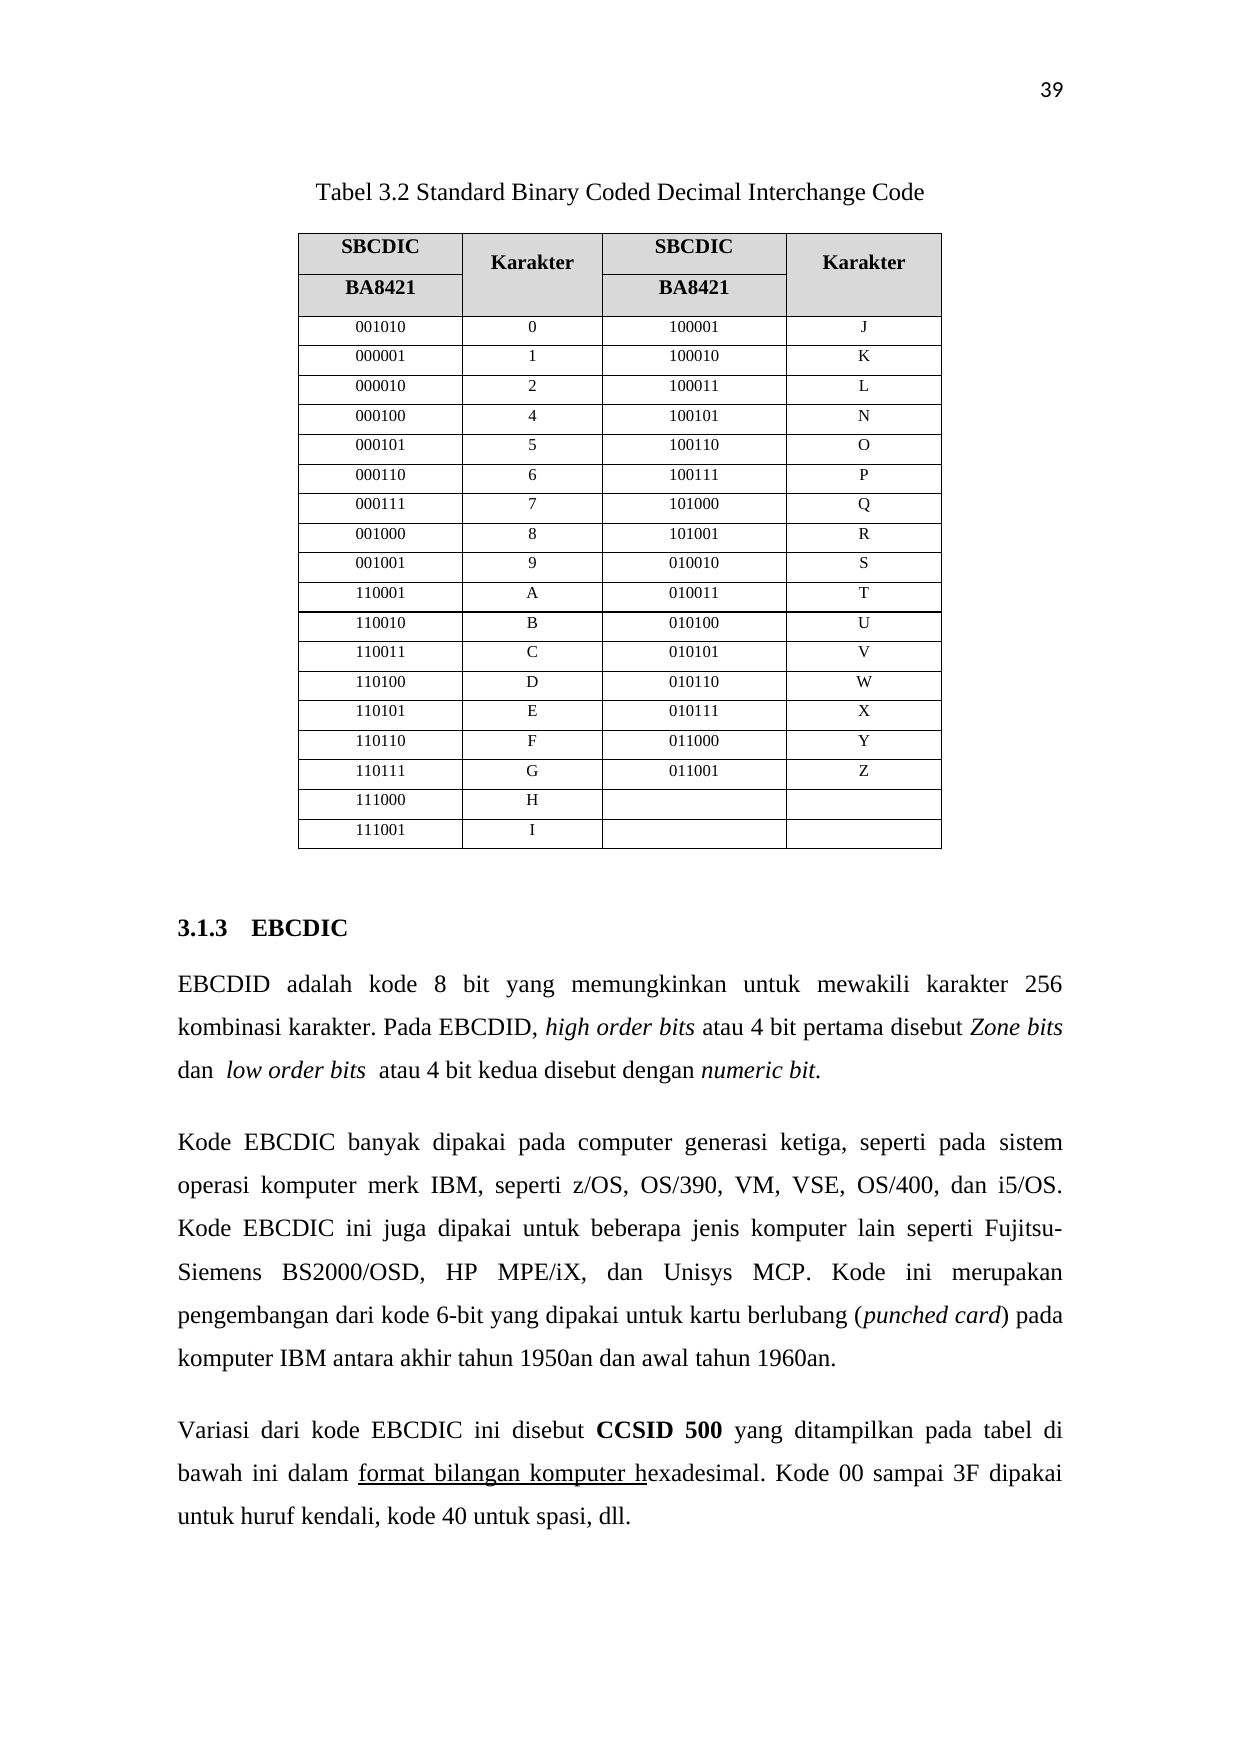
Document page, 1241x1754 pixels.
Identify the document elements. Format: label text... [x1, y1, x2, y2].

table_cell 001001 [299, 553, 462, 582]
table_cell 000001 [299, 346, 462, 375]
table_cell 010100 [603, 613, 786, 641]
table_cell D [463, 672, 602, 700]
subtitle EBCDIC [177, 913, 1063, 942]
table_cell 000100 [299, 405, 462, 434]
table_cell Y [787, 731, 941, 759]
table_cell 110010 [299, 613, 462, 641]
table_cell 000101 [299, 435, 462, 463]
table_cell N [787, 405, 941, 434]
table_cell 5 [463, 435, 602, 463]
table_cell 100011 [603, 376, 786, 404]
table_header SBCDIC [299, 234, 462, 274]
table_cell 7 [463, 494, 602, 523]
table_cell 100110 [603, 435, 786, 463]
text Kode EBCDIC banyak dipakai pada computer generasi ketiga, seperti pada sistem operasi komputer merk IBM, seperti z/OS, OS/390, VM, VSE, OS/400, dan i5/OS. Kode EBCDIC ini juga dipakai untuk beberapa jenis komputer lain seperti Fujitsu-Siemens BS2000/OSD, HP MPE/iX, dan Unisys MCP. Kode ini merupakan pengembangan dari kode 6-bit yang dipakai untuk kartu berlubang (punched card) pada komputer IBM antara akhir tahun 1950an dan awal tahun 1960an. [177, 1127, 1063, 1372]
table_cell 101001 [603, 524, 786, 552]
table_cell O [787, 435, 941, 463]
table_cell 010110 [603, 672, 786, 700]
table_cell V [787, 642, 941, 671]
table_cell [603, 790, 786, 818]
text EBCDID adalah kode 8 bit yang memungkinkan untuk mewakili karakter 256 kombinasi karakter. Pada EBCDID, high order bits atau 4 bit pertama disebut Zone bits dan low order bits atau 4 bit kedua disebut dengan numeric bit. [177, 969, 1063, 1084]
table_cell 100111 [603, 465, 786, 493]
table_cell F [463, 731, 602, 759]
table_cell 001010 [299, 317, 462, 345]
table_cell 4 [463, 405, 602, 434]
table_cell 110001 [299, 583, 462, 611]
table_cell U [787, 613, 941, 641]
table_cell G [463, 760, 602, 789]
table_cell 8 [463, 524, 602, 552]
table_cell A [463, 583, 602, 611]
table_cell P [787, 465, 941, 493]
table_cell 000110 [299, 465, 462, 493]
table_cell 111000 [299, 790, 462, 818]
table_cell BA8421 [299, 275, 462, 316]
table_cell 0 [463, 317, 602, 345]
table_cell 110011 [299, 642, 462, 671]
table_cell Q [787, 494, 941, 523]
table_cell I [463, 820, 602, 848]
table_header Karakter [463, 234, 602, 316]
table_cell 100010 [603, 346, 786, 375]
table_cell R [787, 524, 941, 552]
table_cell L [787, 376, 941, 404]
table_header Karakter [787, 234, 941, 316]
table_cell 001000 [299, 524, 462, 552]
table_cell BA8421 [603, 275, 786, 316]
table_cell 010101 [603, 642, 786, 671]
table_cell 011001 [603, 760, 786, 789]
text Variasi dari kode EBCDIC ini disebut CCSID 500 yang ditampilkan pada tabel di bawah ini dalam format bilangan komputer hexadesimal. Kode 00 sampai 3F dipakai untuk huruf kendali, kode 40 untuk spasi, dll. [177, 1415, 1063, 1530]
table_cell B [463, 613, 602, 641]
table_cell C [463, 642, 602, 671]
table_cell [603, 820, 786, 848]
table_cell 000111 [299, 494, 462, 523]
text Tabel 3.2 Standard Binary Coded Decimal Interchange Code [177, 177, 1063, 206]
table_cell H [463, 790, 602, 818]
table_cell 000010 [299, 376, 462, 404]
table_cell E [463, 701, 602, 730]
table_cell 2 [463, 376, 602, 404]
table_cell 100101 [603, 405, 786, 434]
table_cell 101000 [603, 494, 786, 523]
table_cell 110111 [299, 760, 462, 789]
table_cell W [787, 672, 941, 700]
table_cell 010011 [603, 583, 786, 611]
table_cell 100001 [603, 317, 786, 345]
table_cell 110100 [299, 672, 462, 700]
table_cell 010010 [603, 553, 786, 582]
table_cell 111001 [299, 820, 462, 848]
table_cell J [787, 317, 941, 345]
table_cell 9 [463, 553, 602, 582]
table_cell [787, 790, 941, 818]
table_cell 011000 [603, 731, 786, 759]
table_cell K [787, 346, 941, 375]
table_cell 6 [463, 465, 602, 493]
table_cell Z [787, 760, 941, 789]
table_cell 010111 [603, 701, 786, 730]
table_cell T [787, 583, 941, 611]
table_cell X [787, 701, 941, 730]
table_cell 110110 [299, 731, 462, 759]
table_cell 110101 [299, 701, 462, 730]
table_cell 1 [463, 346, 602, 375]
table_header SBCDIC [603, 234, 786, 274]
table_cell [787, 820, 941, 848]
table_cell S [787, 553, 941, 582]
